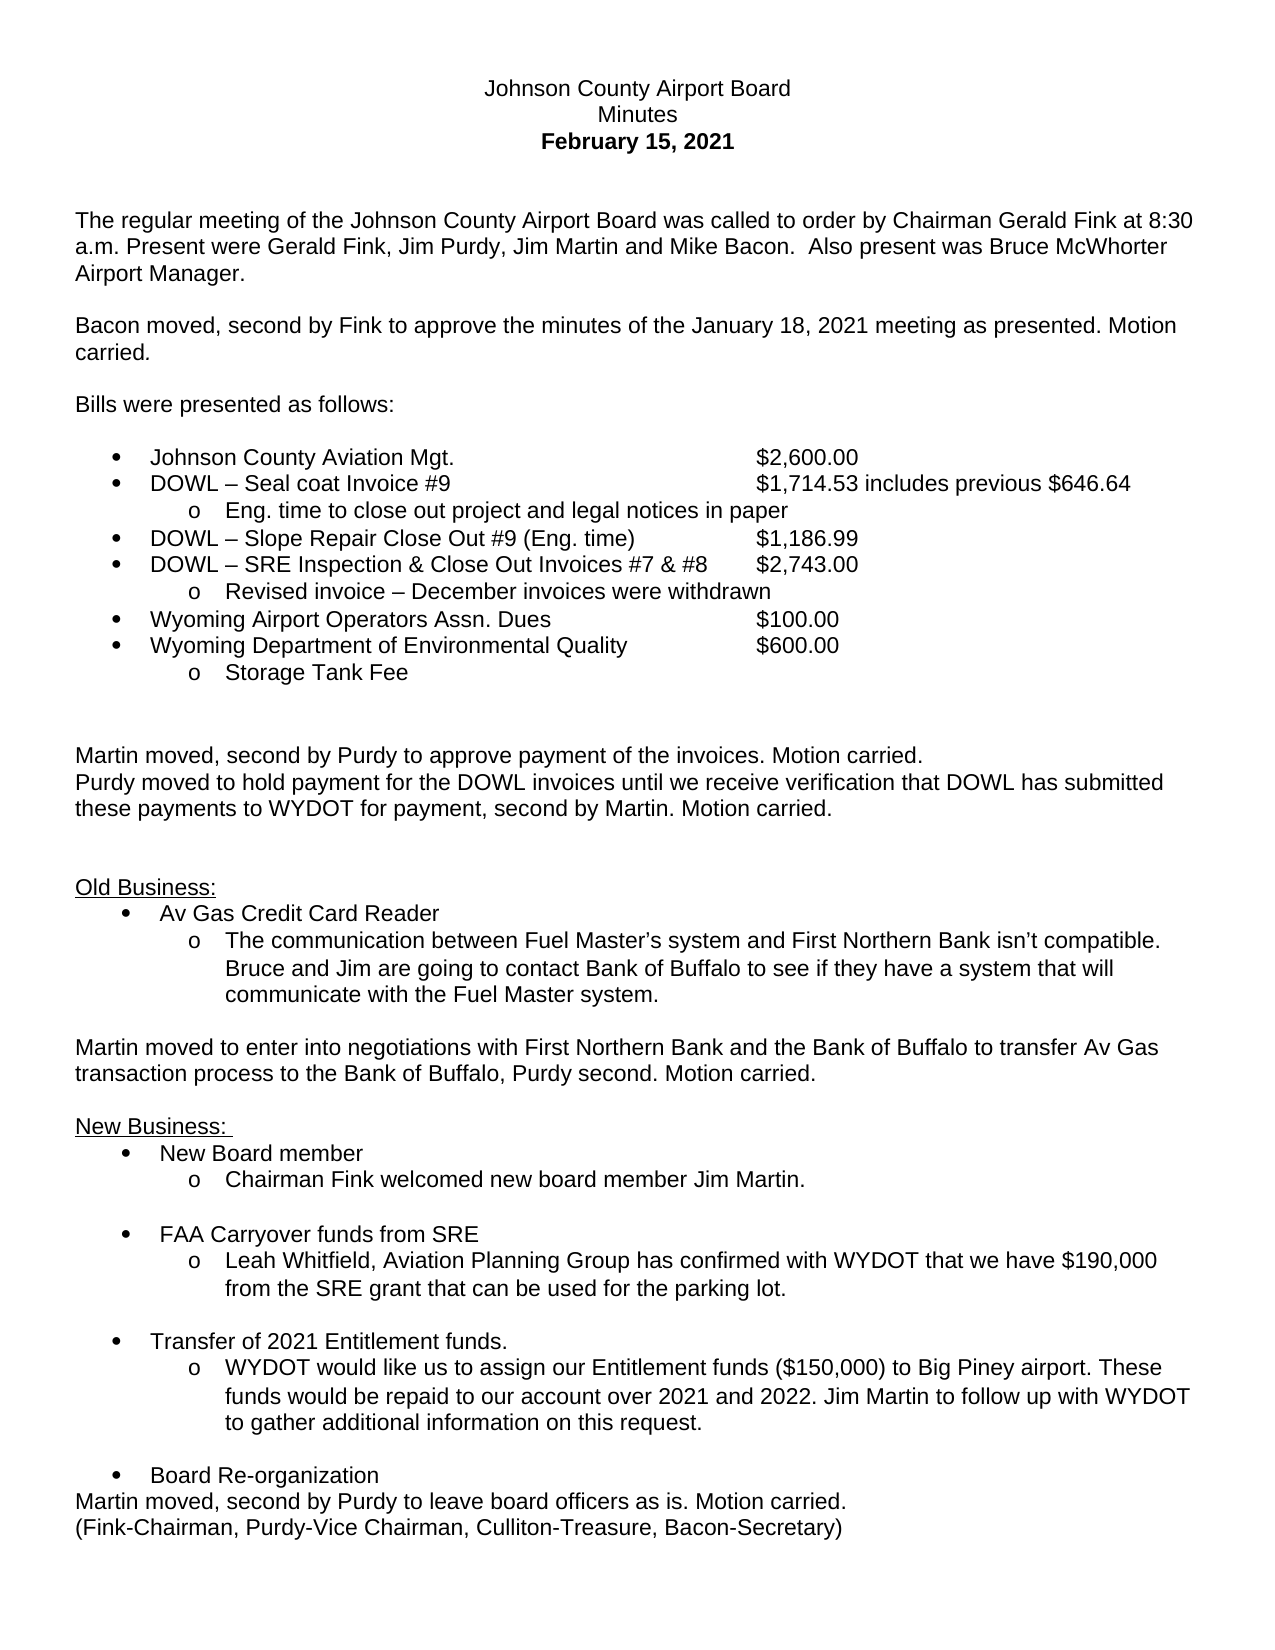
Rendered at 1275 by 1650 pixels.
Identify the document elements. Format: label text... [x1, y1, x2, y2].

list DOWL – Seal coat Invoice #9 $1,714.53 includes previous $646.64 [112, 470, 1200, 497]
text Martin moved to enter into negotiations with First Northern Bank and the Bank of Buffalo to transfer Av Gas transaction process to the Bank of Buffalo, Purdy second. Motion carried. [75, 1034, 1200, 1087]
list Storage Tank Fee [187, 659, 1200, 687]
list WYDOT would like us to assign our Entitlement funds ($150,000) to Big Piney airport. These funds would be repaid to our account over 2021 and 2022. Jim Martin to follow up with WYDOT to gather additional information on this request. [187, 1354, 1200, 1435]
list The communication between Fuel Master’s system and First Northern Bank isn’t compatible. Bruce and Jim are going to contact Bank of Buffalo to see if they have a system that will communicate with the Fuel Master system. [187, 927, 1200, 1008]
list Chairman Fink welcomed new board member Jim Martin. [187, 1166, 1200, 1194]
list Leah Whitfield, Aviation Planning Group has confirmed with WYDOT that we have $190,000 from the SRE grant that can be used for the parking lot. [187, 1247, 1200, 1302]
text Bills were presented as follows: [75, 391, 1200, 418]
list Wyoming Department of Environmental Quality $600.00 [112, 632, 1200, 659]
list DOWL – SRE Inspection & Close Out Invoices #7 & #8 $2,743.00 [112, 551, 1200, 578]
list Av Gas Credit Card Reader [122, 900, 1200, 927]
list Johnson County Aviation Mgt. $2,600.00 [112, 444, 1200, 470]
text Purdy moved to hold payment for the DOWL invoices until we receive verification that DOWL has submitted these payments to WYDOT for payment, second by Martin. Motion carried. [75, 768, 1200, 821]
text Martin moved, second by Purdy to leave board officers as is. Motion carried. [75, 1488, 1200, 1514]
text Johnson County Airport Board [75, 75, 1200, 101]
list Wyoming Airport Operators Assn. Dues $100.00 [112, 606, 1200, 632]
list Board Re-organization [112, 1462, 1200, 1488]
list Transfer of 2021 Entitlement funds. [112, 1328, 1200, 1354]
text Bacon moved, second by Fink to approve the minutes of the January 18, 2021 meeting as presented. Motion carried. [75, 312, 1200, 365]
text (Fink-Chairman, Purdy-Vice Chairman, Culliton-Treasure, Bacon-Secretary) [75, 1514, 1200, 1541]
list Eng. time to close out project and legal notices in paper [187, 497, 1200, 525]
text The regular meeting of the Johnson County Airport Board was called to order by Chairman Gerald Fink at 8:30 a.m. Present were Gerald Fink, Jim Purdy, Jim Martin and Mike Bacon. Also present was Bruce McWhorter Airport Manager. [75, 207, 1200, 286]
list DOWL – Slope Repair Close Out #9 (Eng. time) $1,186.99 [112, 525, 1200, 551]
text Martin moved, second by Purdy to approve payment of the invoices. Motion carried. [75, 742, 1200, 768]
list FAA Carryover funds from SRE [122, 1221, 1200, 1247]
text February 15, 2021 [75, 128, 1200, 154]
text Minutes [75, 101, 1200, 128]
list New Board member [122, 1139, 1200, 1166]
list Revised invoice – December invoices were withdrawn [187, 578, 1200, 606]
text Old Business: [75, 874, 1200, 900]
text New Business: [75, 1113, 1200, 1139]
